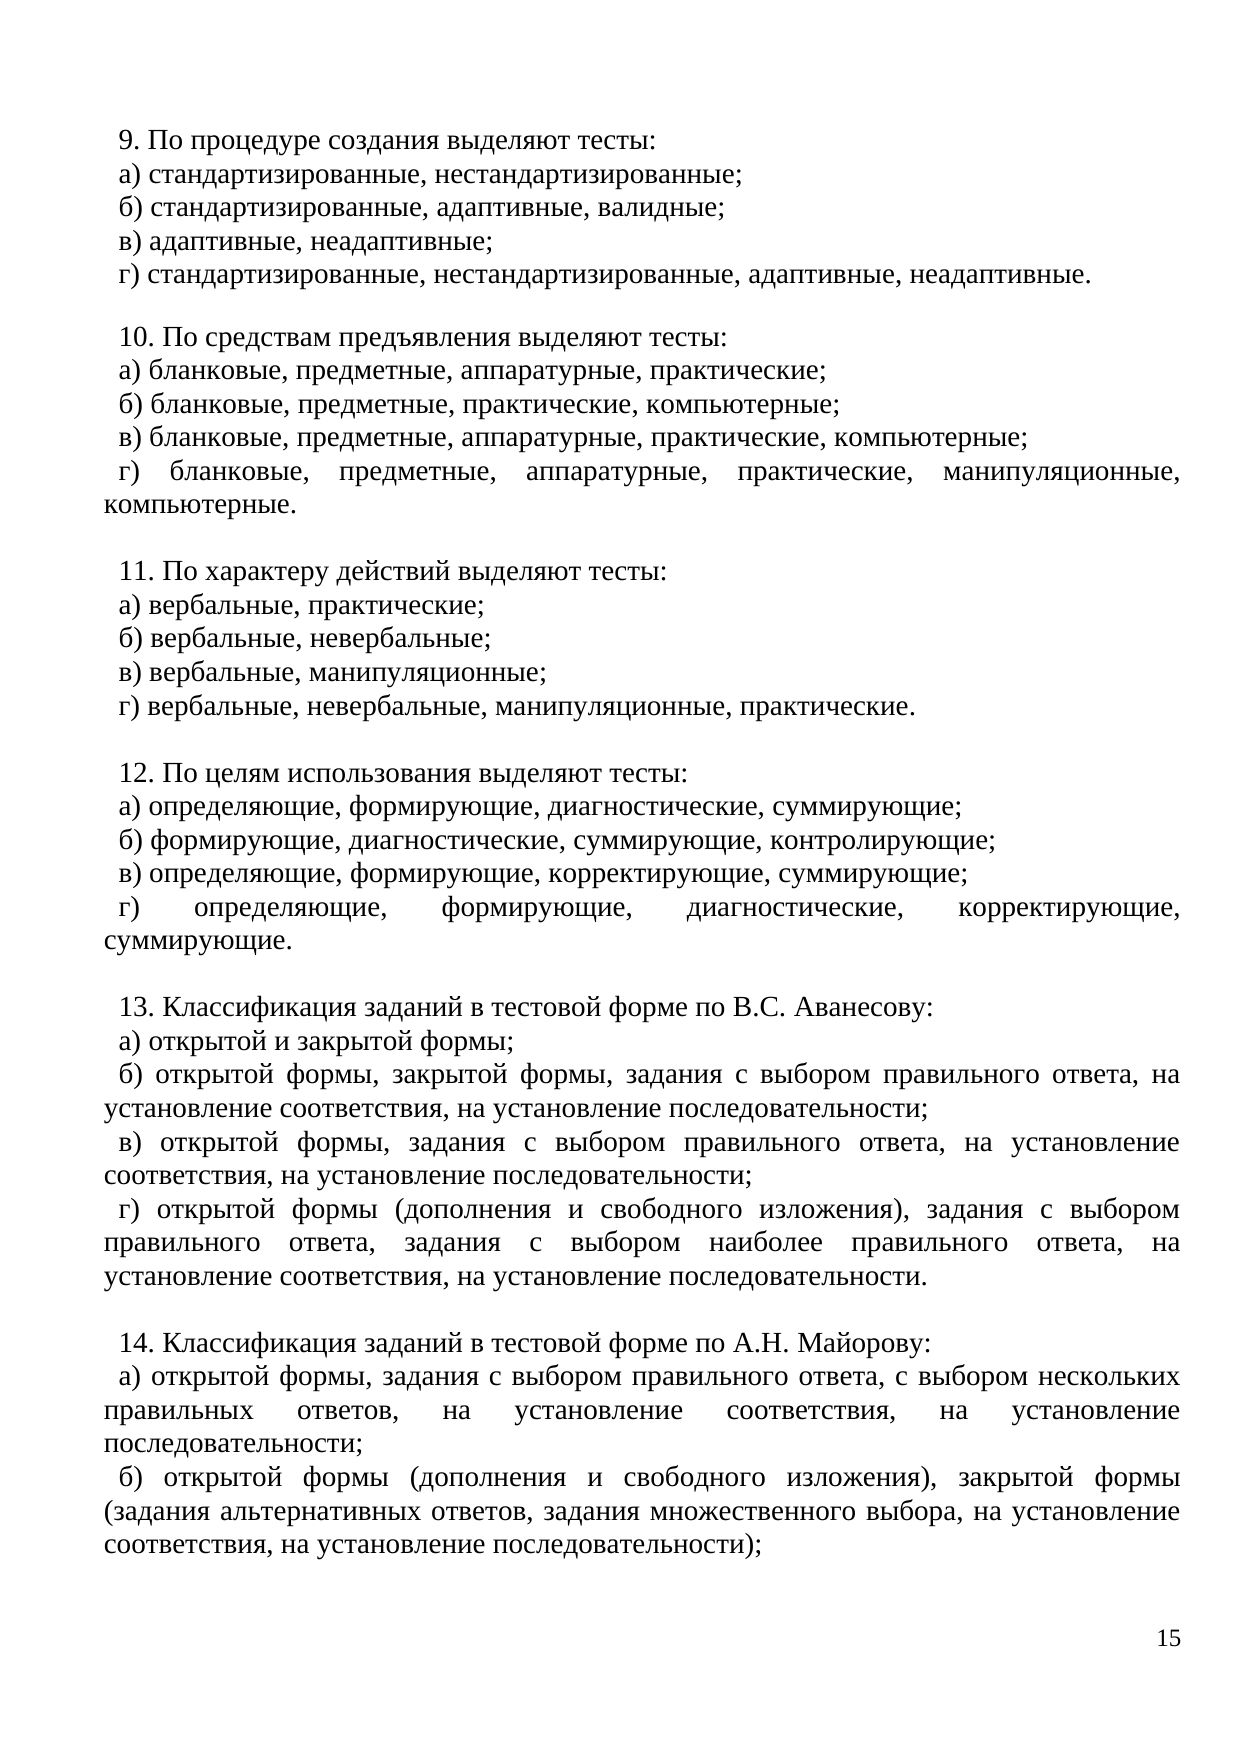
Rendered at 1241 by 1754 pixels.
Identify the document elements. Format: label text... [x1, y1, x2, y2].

text в) открытой формы, задания с выбором правильного ответа, на установление соответствия, на установление последовательности; [103, 1124, 1181, 1191]
text а) открытой формы, задания с выбором правильного ответа, с выбором нескольких правильных ответов, на установление соответствия, на установление последовательности; [103, 1358, 1181, 1459]
text б) вербальные, невербальные; [103, 621, 1181, 654]
list г) стандартизированные, нестандартизированные, адаптивные, неадаптивные. [103, 256, 1181, 290]
text б) открытой формы, закрытой формы, задания с выбором правильного ответа, на установление соответствия, на установление последовательности; [103, 1057, 1181, 1124]
text а) вербальные, практические; [103, 587, 1181, 621]
text в) бланковые, предметные, аппаратурные, практические, компьютерные; [103, 419, 1181, 453]
list г) вербальные, невербальные, манипуляционные, практические. [103, 688, 1181, 721]
list г) открытой формы (дополнения и свободного изложения), задания с выбором правильного ответа, задания с выбором наиболее правильного ответа, на установление соответствия, на установление последовательности. [103, 1191, 1181, 1291]
text а) определяющие, формирующие, диагностические, суммирующие; [103, 788, 1181, 822]
list 12. По целям использования выделяют тесты: [103, 755, 1181, 788]
text в) вербальные, манипуляционные; [103, 654, 1181, 688]
text в) определяющие, формирующие, корректирующие, суммирующие; [103, 855, 1181, 889]
text б) бланковые, предметные, практические, компьютерные; [103, 386, 1181, 419]
list 10. По средствам предъявления выделяют тесты: [103, 319, 1181, 352]
text а) бланковые, предметные, аппаратурные, практические; [103, 352, 1181, 386]
text б) открытой формы (дополнения и свободного изложения), закрытой формы (задания альтернативных ответов, задания множественного выбора, на установление соответствия, на установление последовательности); [103, 1459, 1181, 1560]
list 13. Классификация заданий в тестовой форме по В.С. Аванесову: [103, 989, 1181, 1023]
text б) стандартизированные, адаптивные, валидные; [103, 189, 1181, 223]
list 11. По характеру действий выделяют тесты: [103, 553, 1181, 587]
text б) формирующие, диагностические, суммирующие, контролирующие; [103, 822, 1181, 855]
text а) открытой и закрытой формы; [103, 1023, 1181, 1057]
list г) определяющие, формирующие, диагностические, корректирующие, суммирующие. [103, 889, 1181, 956]
list 9. По процедуре создания выделяют тесты: [103, 122, 1181, 156]
list г) бланковые, предметные, аппаратурные, практические, манипуляционные, компьютерные. [103, 453, 1181, 520]
list 14. Классификация заданий в тестовой форме по А.Н. Майорову: [103, 1325, 1181, 1358]
text а) стандартизированные, нестандартизированные; [103, 156, 1181, 189]
text в) адаптивные, неадаптивные; [103, 223, 1181, 256]
